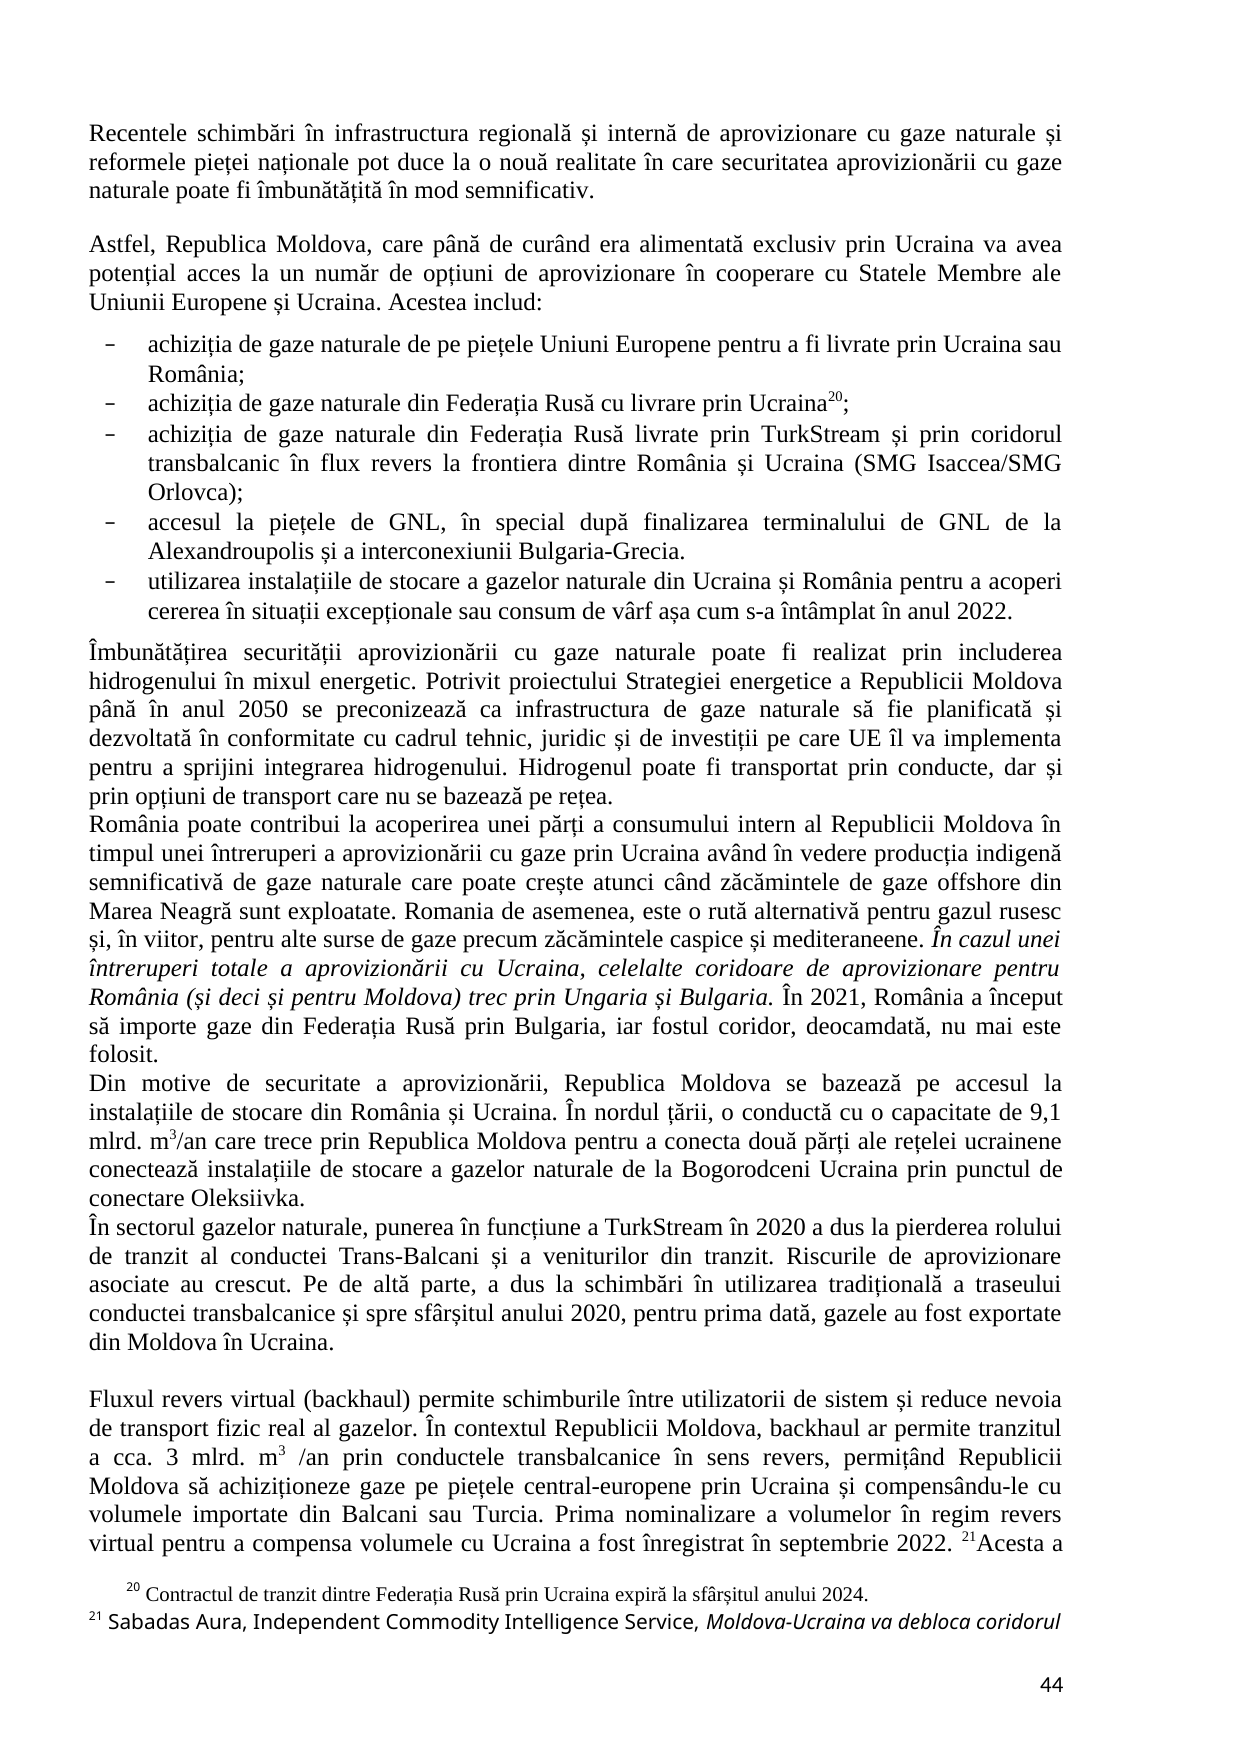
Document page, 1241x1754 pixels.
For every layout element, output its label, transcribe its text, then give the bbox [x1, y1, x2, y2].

text În sectorul gazelor naturale, punerea în funcțiune a TurkStream în 2020 a dus la pierderea rolului de tranzit al conductei Trans-Balcani și a veniturilor din tranzit. Riscurile de aprovizionare asociate au crescut. Pe de altă parte, a dus la schimbări în utilizarea tradițională a traseului conductei transbalcanice și spre sfârșitul anului 2020, pentru prima dată, gazele au fost exportate din Moldova în Ucraina. [89, 1212, 1063, 1356]
list accesul la piețele de GNL, în special după finalizarea terminalului de GNL de la Alexandroupolis și a interconexiunii Bulgaria-Grecia. [103, 506, 1063, 565]
list achiziția de gaze naturale din Federația Rusă livrate prin TurkStream și prin coridorul transbalcanic în flux revers la frontiera dintre România și Ucraina (SMG Isaccea/SMG Orlovca); [103, 418, 1063, 506]
list utilizarea instalațiile de stocare a gazelor naturale din Ucraina și România pentru a acoperi cererea în situații excepționale sau consum de vârf așa cum s-a întâmplat în anul 2022. [103, 565, 1063, 624]
text Astfel, Republica Moldova, care până de curând era alimentată exclusiv prin Ucraina va avea potențial acces la un număr de opțiuni de aprovizionare în cooperare cu Statele Membre ale Uniunii Europene și Ucraina. Acestea includ: [89, 229, 1063, 316]
text Recentele schimbări în infrastructura regională și internă de aprovizionare cu gaze naturale și reformele pieței naționale pot duce la o nouă realitate în care securitatea aprovizionării cu gaze naturale poate fi îmbunătățită în mod semnificativ. [89, 118, 1063, 204]
list achiziția de gaze naturale de pe piețele Uniuni Europene pentru a fi livrate prin Ucraina sau România; [103, 328, 1063, 387]
text Din motive de securitate a aprovizionării, Republica Moldova se bazează pe accesul la instalațiile de stocare din România și Ucraina. În nordul țării, o conductă cu o capacitate de 9,1 mlrd. m3/an care trece prin Republica Moldova pentru a conecta două părți ale rețelei ucrainene conectează instalațiile de stocare a gazelor naturale de la Bogorodceni Ucraina prin punctul de conectare Oleksiivka. [89, 1068, 1063, 1212]
text Îmbunătățirea securității aprovizionării cu gaze naturale poate fi realizat prin includerea hidrogenului în mixul energetic. Potrivit proiectului Strategiei energetice a Republicii Moldova până în anul 2050 se preconizează ca infrastructura de gaze naturale să fie planificată și dezvoltată în conformitate cu cadrul tehnic, juridic și de investiții pe care UE îl va implementa pentru a sprijini integrarea hidrogenului. Hidrogenul poate fi transportat prin conducte, dar și prin opțiuni de transport care nu se bazează pe rețea. [89, 637, 1063, 809]
text România poate contribui la acoperirea unei părți a consumului intern al Republicii Moldova în timpul unei întreruperi a aprovizionării cu gaze prin Ucraina având în vedere producția indigenă semnificativă de gaze naturale care poate crește atunci când zăcămintele de gaze offshore din Marea Neagră sunt exploatate. Romania de asemenea, este o rută alternativă pentru gazul rusesc și, în viitor, pentru alte surse de gaze precum zăcămintele caspice și mediteraneene. În cazul unei întreruperi totale a aprovizionării cu Ucraina, celelalte coridoare de aprovizionare pentru România (și deci și pentru Moldova) trec prin Ungaria și Bulgaria. În 2021, România a început să importe gaze din Federația Rusă prin Bulgaria, iar fostul coridor, deocamdată, nu mai este folosit. [89, 809, 1063, 1068]
list achiziția de gaze naturale din Federația Rusă cu livrare prin Ucraina; [103, 387, 1063, 418]
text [89, 1384, 1063, 1557]
